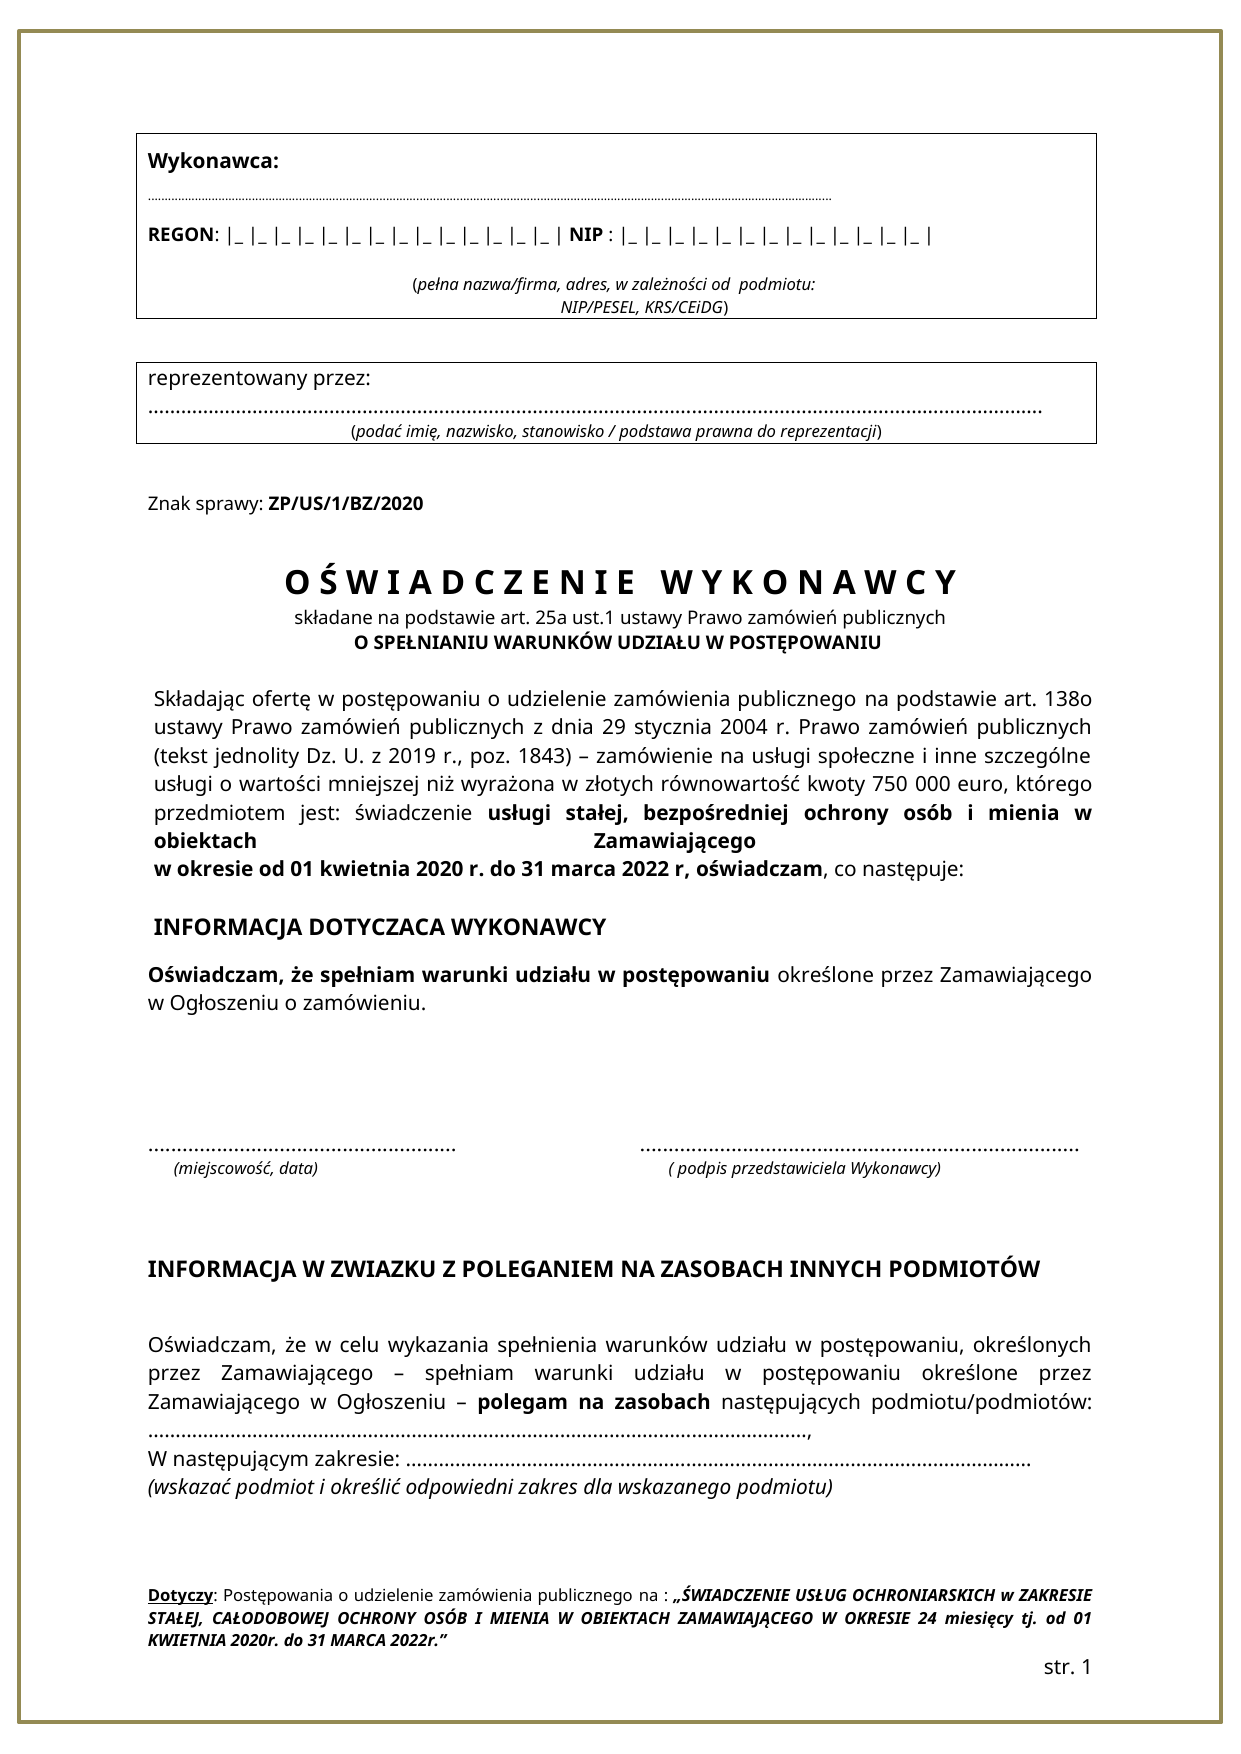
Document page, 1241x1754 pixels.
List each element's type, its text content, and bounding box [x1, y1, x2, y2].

text ...................................................... ............................................................................. [148, 1130, 1085, 1157]
text INFORMACJA DOTYCZACA WYKONAWCY [153, 911, 1093, 943]
text Składając ofertę w postępowaniu o udzielenie zamówienia publicznego na podstawie art. 138o ustawy Prawo zamówień publicznych z dnia 29 stycznia 2004 r. Prawo zamówień publicznych (tekst jednolity Dz. U. z 2019 r., poz. 1843) – zamówienie na usługi społeczne i inne szczególne usługi o wartości mniejszej niż wyrażona w złotych równowartość kwoty 750 000 euro, którego przedmiotem jest: świadczenie usługi stałej, bezpośredniej ochrony osób i mienia w obiektach Zamawiającego w okresie od 01 kwietnia 2020 r. do 31 marca 2022 r, oświadczam, co następuje: [153, 684, 1093, 883]
text INFORMACJA W ZWIAZKU Z POLEGANIEM NA ZASOBACH INNYCH PODMIOTÓW [148, 1253, 1093, 1284]
text składane na podstawie art. 25a ust.1 ustawy Prawo zamówień publicznych [148, 604, 1093, 629]
text (wskazać podmiot i określić odpowiedni zakres dla wskazanego podmiotu) [148, 1472, 1093, 1501]
text W następującym zakresie: …………………………………………………………………………………………………… [148, 1444, 1093, 1472]
table_header reprezentowany przez: ………………………………………………………………………………………………………………………………………………. (podać imię, nazwisko, stanowisko / podstawa prawna do reprezentacji) [137, 363, 1096, 443]
table_header Znak sprawy: ZP/US/1/BZ/2020 [136, 478, 1096, 542]
text (miejscowość, data) ( podpis przedstawiciela Wykonawcy) [148, 1157, 1123, 1179]
table_header Wykonawca: ............................................................................................................................................................................................................ REGON: |_ |_ |_ |_ |_ |_ |_ |_ |_ |_ |_ |_ |_ |_ | NIP : |_ |_ |_ |_ |_ |_ |_ |_ |_ |_ |_ |_ |_ | (pełna nazwa/firma, adres, w zależności od podmiotu: NIP/PESEL, KRS/CEiDG) [137, 134, 1096, 318]
text O SPEŁNIANIU WARUNKÓW UDZIAŁU W POSTĘPOWANIU [148, 629, 1093, 684]
text Oświadczam, że spełniam warunki udziału w postępowaniu określone przez Zamawiającego w Ogłoszeniu o zamówieniu. [148, 960, 1093, 1017]
text O ś w i a d c z e n i E W Y K O N A W C Y [148, 559, 1093, 604]
text Oświadczam, że w celu wykazania spełnienia warunków udziału w postępowaniu, określonych przez Zamawiającego – spełniam warunki udziału w postępowaniu określone przez Zamawiającego w Ogłoszeniu – polegam na zasobach następujących podmiotu/podmiotów: …………………………………………………………………………………………………………, [148, 1330, 1093, 1444]
